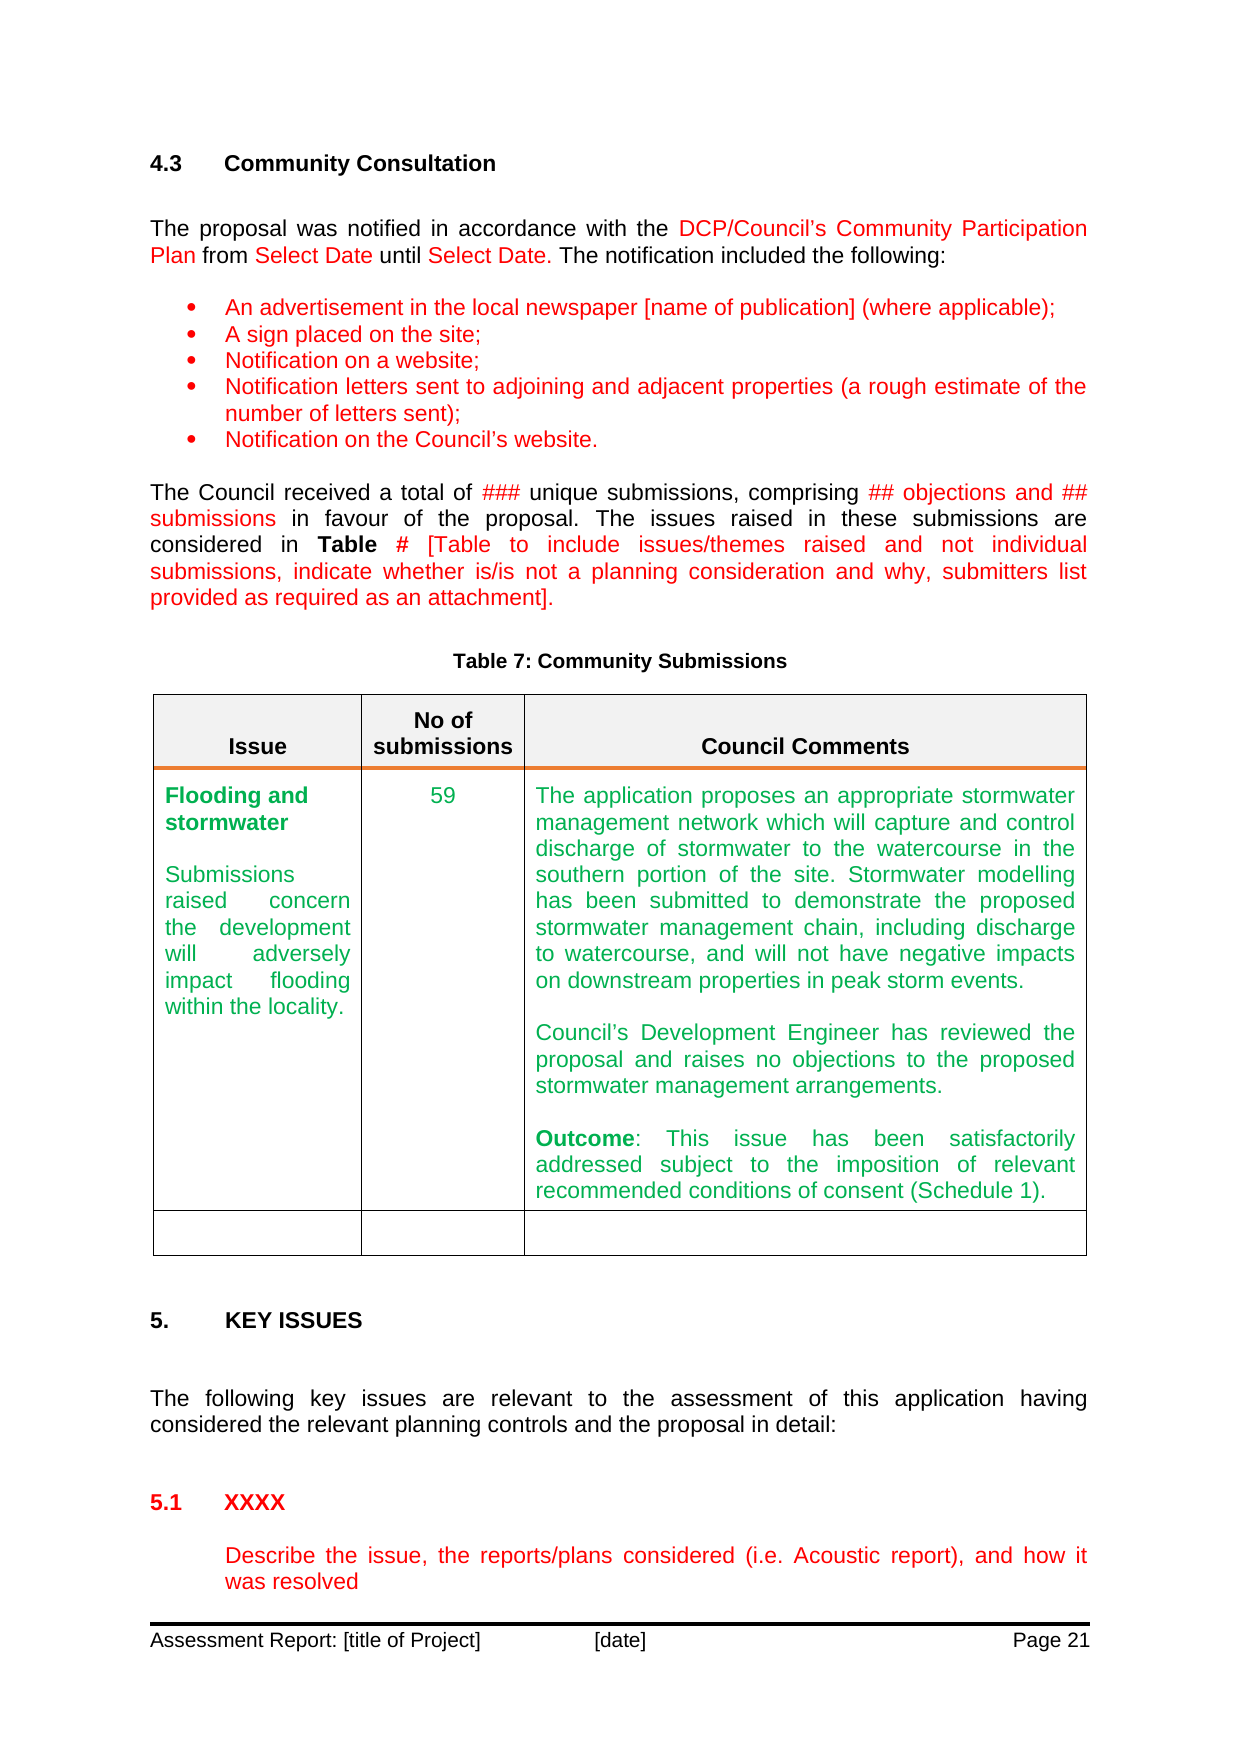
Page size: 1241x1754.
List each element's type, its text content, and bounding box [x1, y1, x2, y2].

table_cell [362, 1211, 524, 1255]
text The Council received a total of ### unique submissions, comprising ## objections and ## submissions in favour of the proposal. The issues raised in these submissions are considered in Table # [Table to include issues/themes raised and not individual submissions, indicate whether is/is not a planning consideration and why, submitters list provided as required as an attachment]. [150, 479, 1088, 611]
table_header Council Comments [525, 695, 1086, 766]
text Table 7: Community Submissions [150, 649, 1090, 673]
table_header No of submissions [362, 695, 524, 766]
text The following key issues are relevant to the assessment of this application having considered the relevant planning controls and the proposal in detail: [150, 1385, 1088, 1438]
list Notification on a website; [187, 347, 1088, 373]
list Notification on the Council’s website. [187, 426, 1088, 452]
table_cell [154, 1211, 361, 1255]
list Notification letters sent to adjoining and adjacent properties (a rough estimate of the number of letters sent); [187, 373, 1088, 426]
list Community Consultation [150, 150, 1088, 176]
list An advertisement in the local newspaper [name of publication] (where applicable); [187, 294, 1088, 321]
table_cell [525, 1211, 1086, 1255]
table_header Issue [154, 695, 361, 766]
list XXXX [150, 1489, 1088, 1515]
text The proposal was notified in accordance with the DCP/Council’s Community Participation Plan from until The notification included the following: [150, 215, 1088, 268]
list A sign placed on the site; [187, 321, 1088, 347]
table_cell Flooding and stormwater Submissions raised concern the development will adversely impact flooding within the locality. [154, 770, 361, 1210]
list KEY ISSUES [150, 1307, 1088, 1333]
table_cell The application proposes an appropriate stormwater management network which will capture and control discharge of stormwater to the watercourse in the southern portion of the site. Stormwater modelling has been submitted to demonstrate the proposed stormwater management chain, including discharge to watercourse, and will not have negative impacts on downstream properties in peak storm events. Council’s Development Engineer has reviewed the proposal and raises no objections to the proposed stormwater management arrangements. Outcome: This issue has been satisfactorily addressed subject to the imposition of relevant recommended conditions of consent (Schedule 1). [525, 770, 1086, 1210]
table_cell 59 [362, 770, 524, 1210]
list Describe the issue, the reports/plans considered (i.e. Acoustic report), and how it was resolved [225, 1542, 1088, 1594]
